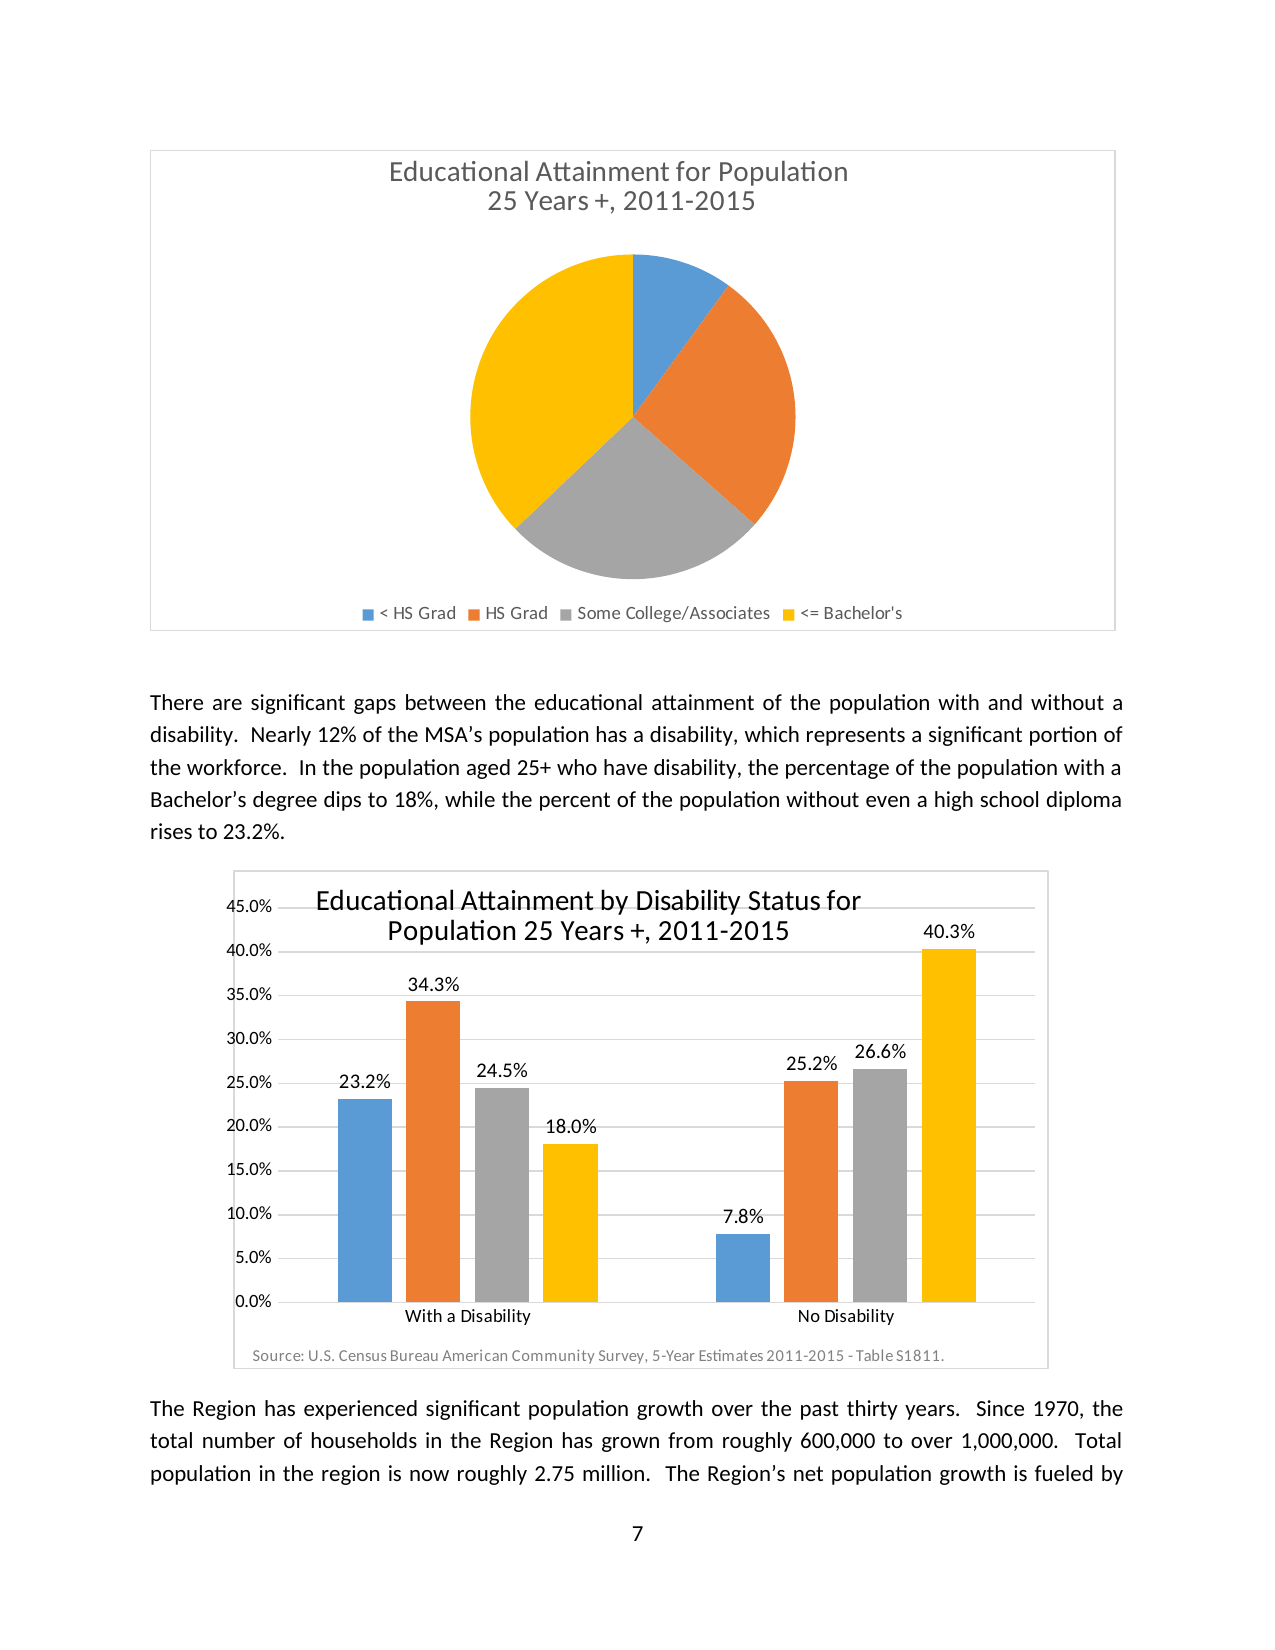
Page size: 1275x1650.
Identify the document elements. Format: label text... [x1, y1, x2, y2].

text There are significant gaps between the educational attainment of the population with and without a disability. Nearly 12% of the MSA’s population has a disability, which represents a significant portion of the workforce. In the population aged 25+ who have disability, the percentage of the population with a Bachelor’s degree dips to 18%, while the percent of the population without even a high school diploma rises to 23.2%. [150, 688, 1125, 845]
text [150, 1394, 1125, 1487]
